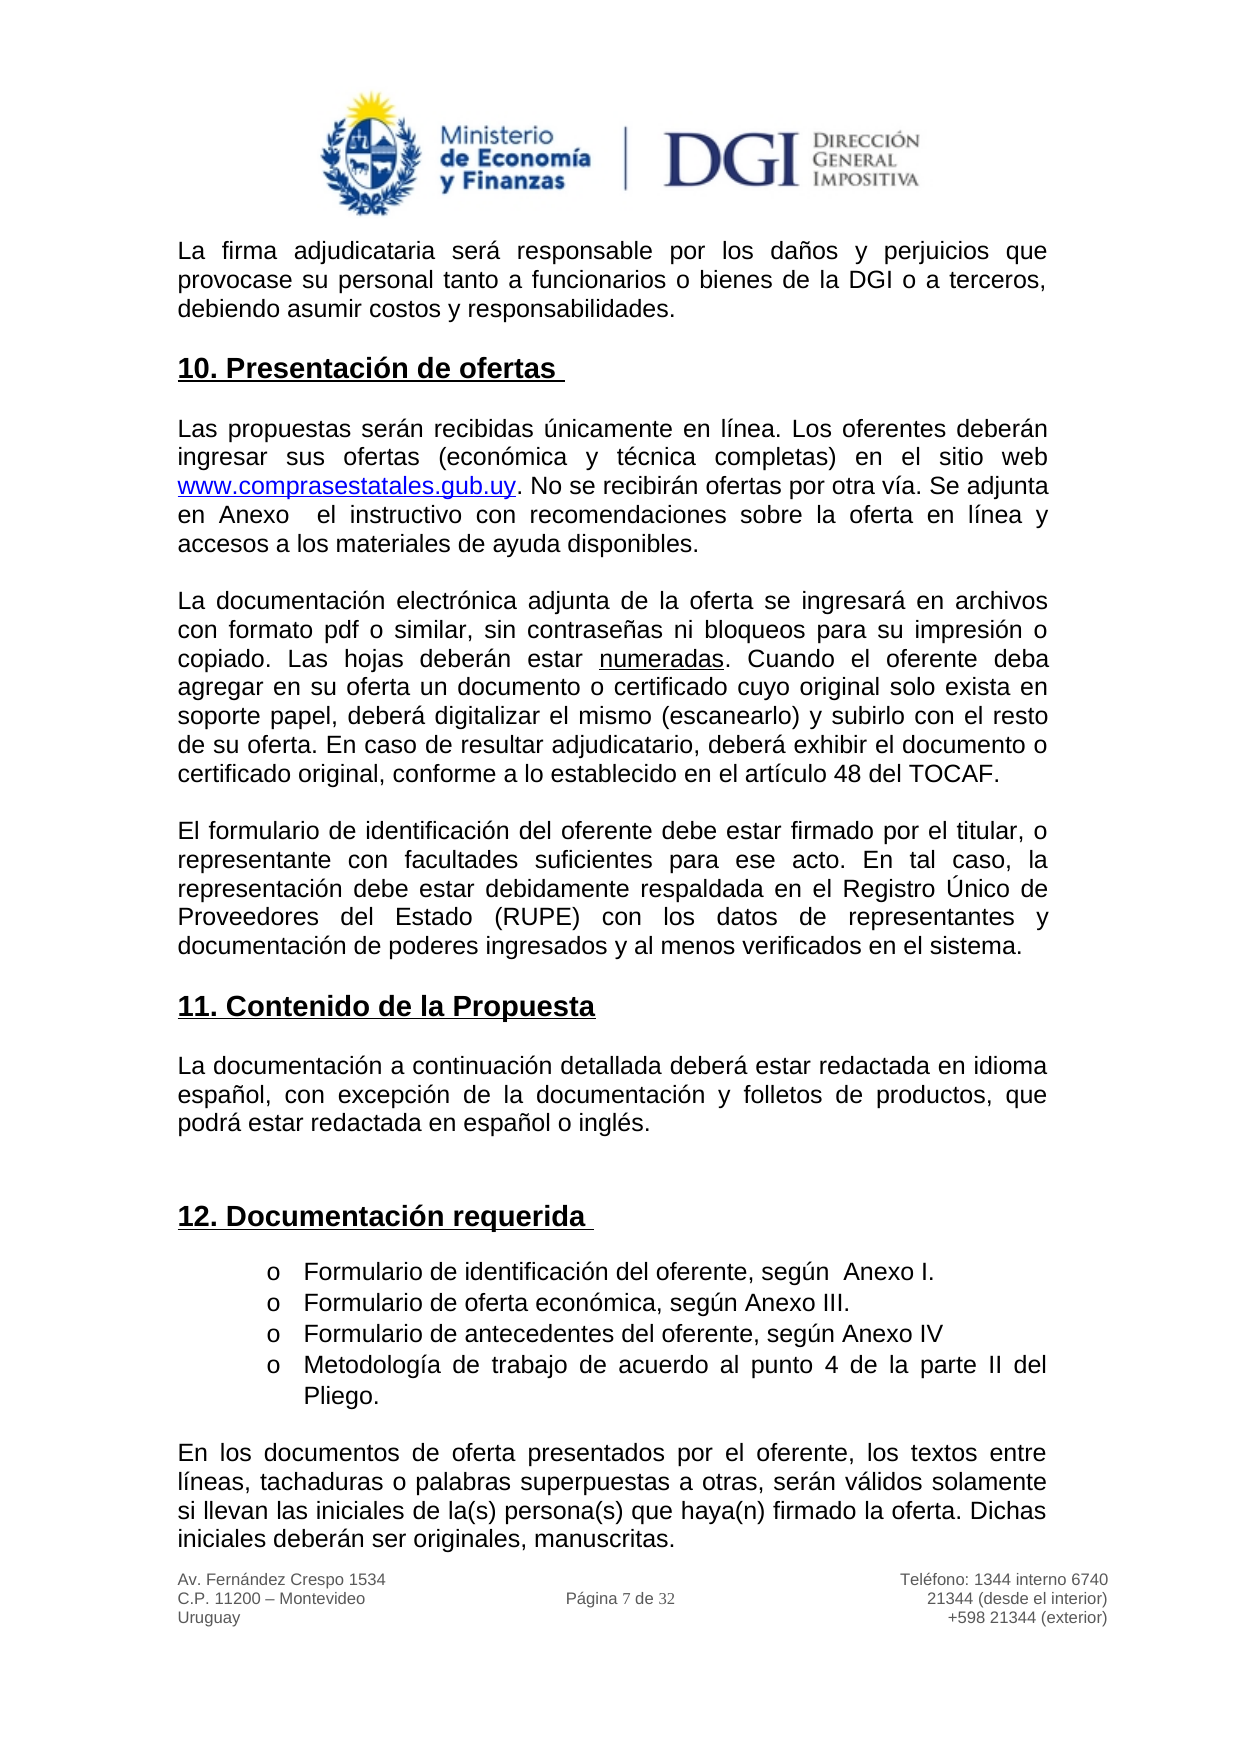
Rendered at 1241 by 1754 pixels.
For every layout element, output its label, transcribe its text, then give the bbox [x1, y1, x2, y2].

list Formulario de antecedentes del oferente, según Anexo IV [266, 1319, 1048, 1350]
text 10. Presentación de ofertas [177, 351, 1048, 385]
text En los documentos de oferta presentados por el oferente, los textos entre líneas, tachaduras o palabras superpuestas a otras, serán válidos solamente si llevan las iniciales de la(s) persona(s) que haya(n) firmado la oferta. Dichas iniciales deberán ser originales, manuscritas. [177, 1438, 1048, 1553]
list Formulario de identificación del oferente, según Anexo I. [266, 1257, 1048, 1288]
text La documentación electrónica adjunta de la oferta se ingresará en archivos con formato pdf o similar, sin contraseñas ni bloqueos para su impresión o copiado. Las hojas deberán estar numeradas. Cuando el oferente deba agregar en su oferta un documento o certificado cuyo original solo exista en soporte papel, deberá digitalizar el mismo (escanearlo) y subirlo con el resto de su oferta. En caso de resultar adjudicatario, deberá exhibir el documento o certificado original, conforme a lo establecido en el artículo 48 del TOCAF. [177, 586, 1050, 787]
list Formulario de oferta económica, según Anexo III. [266, 1288, 1048, 1319]
picture [317, 76, 945, 228]
text La firma adjudicataria será responsable por los daños y perjuicios que provocase su personal tanto a funcionarios o bienes de la DGI o a terceros, debiendo asumir costos y responsabilidades. [177, 236, 1048, 322]
list Metodología de trabajo de acuerdo al punto 4 de la parte II del Pliego. [266, 1350, 1048, 1409]
text El formulario de identificación del oferente debe estar firmado por el titular, o representante con facultades suficientes para ese acto. En tal caso, la representación debe estar debidamente respaldada en el Registro Único de Proveedores del Estado (RUPE) con los datos de representantes y documentación de poderes ingresados y al menos verificados en el sistema. [177, 816, 1050, 960]
text 12. Documentación requerida [177, 1199, 1048, 1233]
text Las propuestas serán recibidas únicamente en línea. Los oferentes deberán ingresar sus ofertas (económica y técnica completas) en el sitio web www.comprasestatales.gub.uy. No se recibirán ofertas por otra vía. Se adjunta en Anexo el instructivo con recomendaciones sobre la oferta en línea y accesos a los materiales de ayuda disponibles. [177, 413, 1050, 557]
text 11. Contenido de la Propuesta [177, 988, 1048, 1022]
text La documentación a continuación detallada deberá estar redactada en idioma español, con excepción de la documentación y folletos de productos, que podrá estar redactada en español o inglés. [177, 1051, 1048, 1137]
